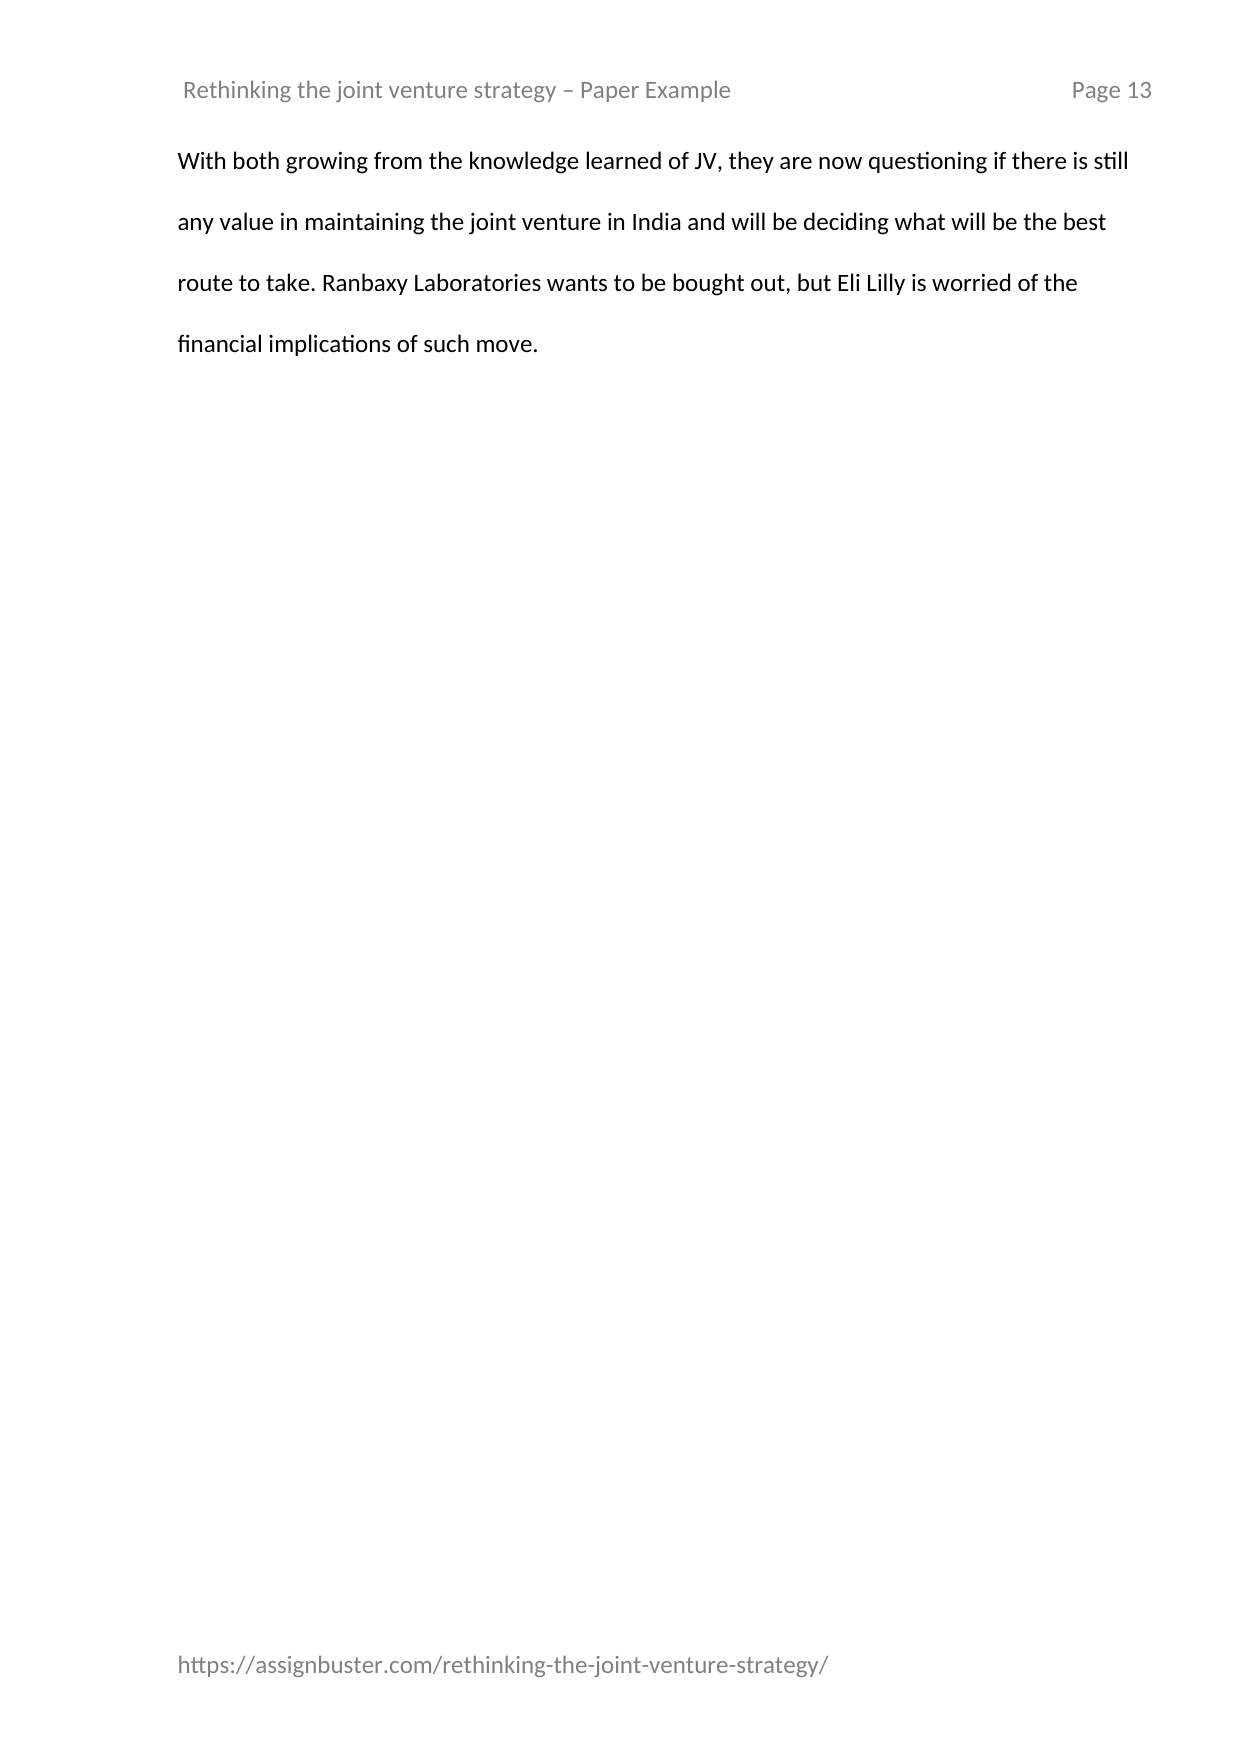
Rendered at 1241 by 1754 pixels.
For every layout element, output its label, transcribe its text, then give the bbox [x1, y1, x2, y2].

text With both growing from the knowledge learned of JV, they are now questioning if there is still any value in maintaining the joint venture in India and will be deciding what will be the best route to take. Ranbaxy Laboratories wants to be bought out, but Eli Lilly is worried of the financial implications of such move. [177, 145, 1152, 359]
